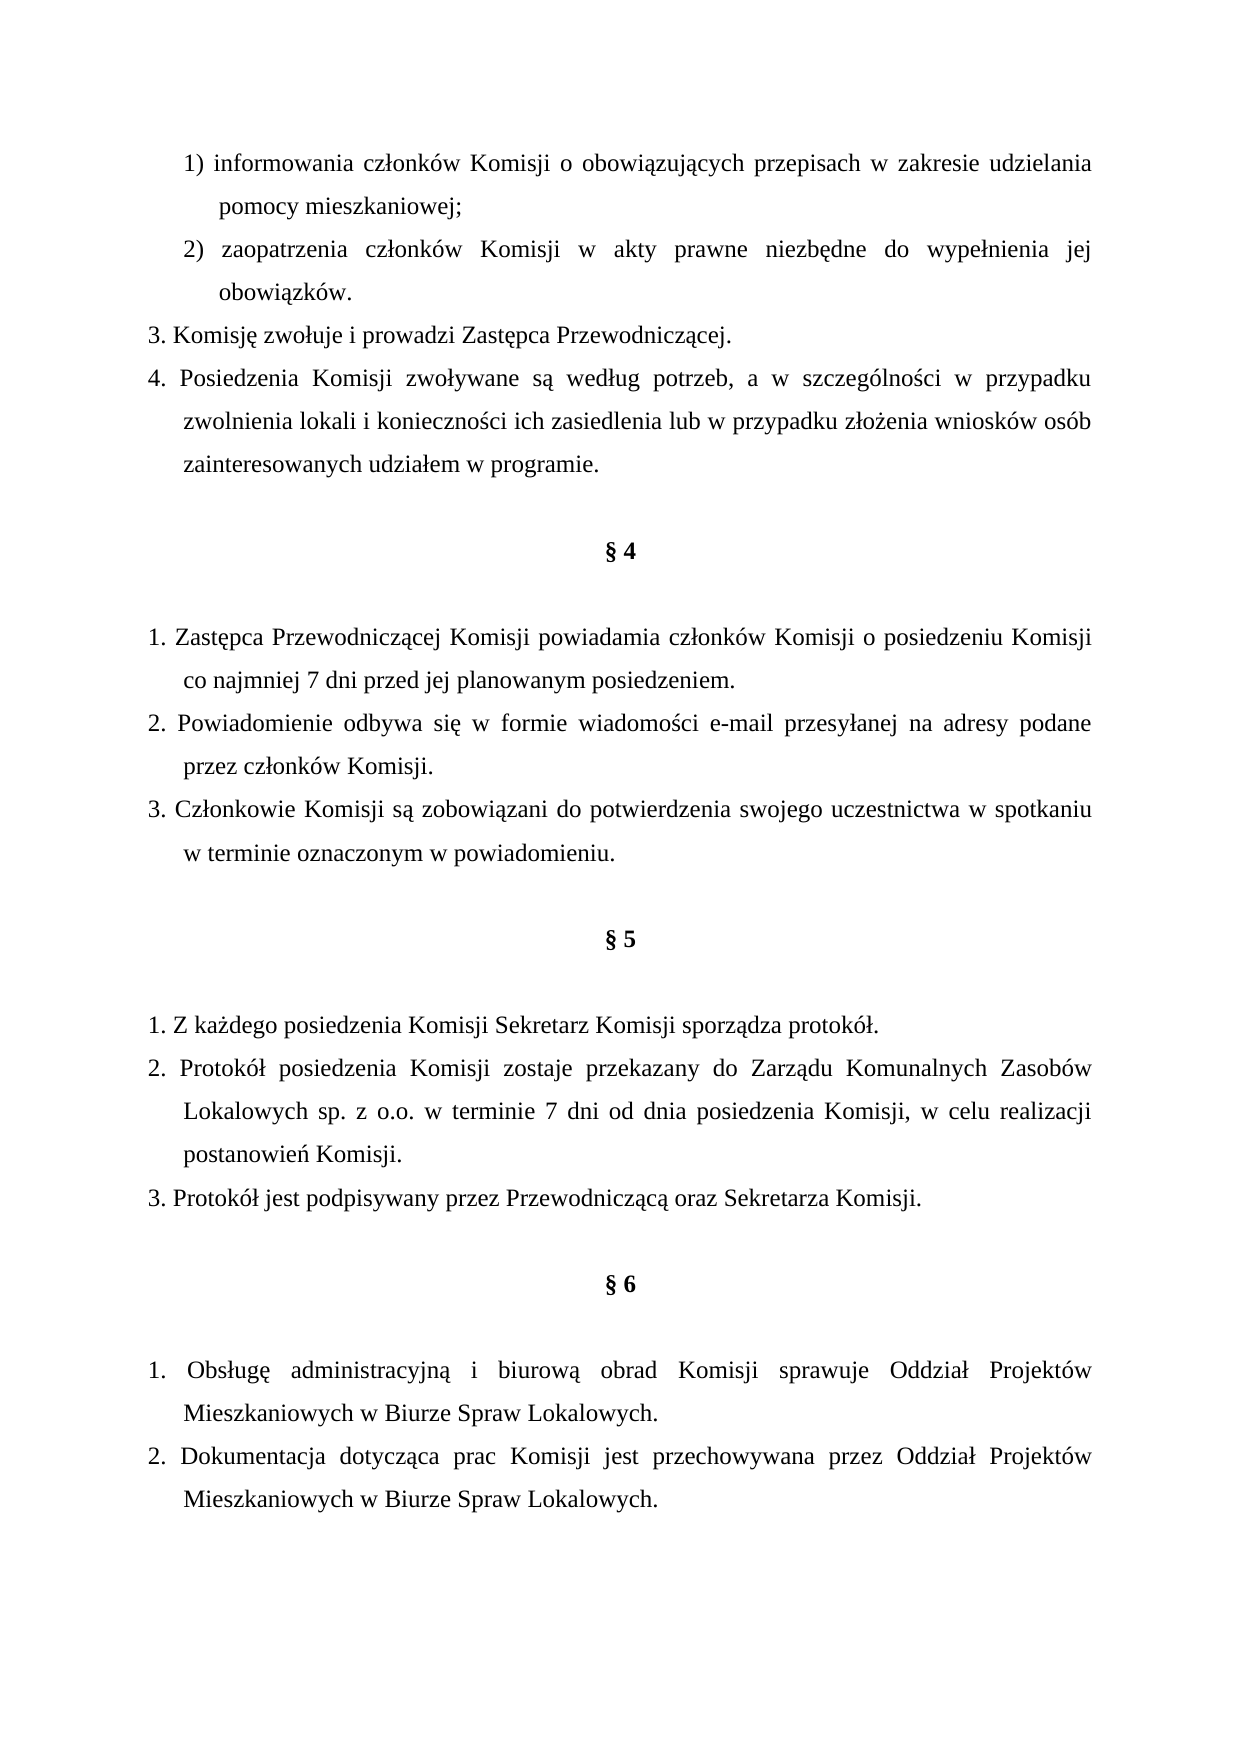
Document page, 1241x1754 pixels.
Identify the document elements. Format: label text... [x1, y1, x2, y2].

text § 4 [148, 536, 1093, 564]
text 3. Członkowie Komisji są zobowiązani do potwierdzenia swojego uczestnictwa w spotkaniu w terminie oznaczonym w powiadomieniu. [148, 794, 1093, 866]
text 1. Obsługę administracyjną i biurową obrad Komisji sprawuje Oddział Projektów Mieszkaniowych w Biurze Spraw Lokalowych. [148, 1355, 1093, 1427]
text 2. Powiadomienie odbywa się w formie wiadomości e-mail przesyłanej na adresy podane przez członków Komisji. [148, 708, 1093, 780]
text § 5 [148, 924, 1093, 953]
text 3. Protokół jest podpisywany przez Przewodniczącą oraz Sekretarza Komisji. [148, 1183, 1093, 1211]
text § 6 [148, 1269, 1093, 1298]
text 3. Komisję zwołuje i prowadzi Zastępca Przewodniczącej. [148, 320, 1093, 349]
text 1) informowania członków Komisji o obowiązujących przepisach w zakresie udzielania pomocy mieszkaniowej; [183, 148, 1093, 219]
text 2. Protokół posiedzenia Komisji zostaje przekazany do Zarządu Komunalnych Zasobów Lokalowych sp. z o.o. w terminie 7 dni od dnia posiedzenia Komisji, w celu realizacji postanowień Komisji. [148, 1053, 1093, 1168]
text 2) zaopatrzenia członków Komisji w akty prawne niezbędne do wypełnienia jej obowiązków. [183, 234, 1093, 306]
text 1. Zastępca Przewodniczącej Komisji powiadamia członków Komisji o posiedzeniu Komisji co najmniej 7 dni przed jej planowanym posiedzeniem. [148, 622, 1093, 694]
text 2. Dokumentacja dotycząca prac Komisji jest przechowywana przez Oddział Projektów Mieszkaniowych w Biurze Spraw Lokalowych. [148, 1441, 1093, 1513]
text 4. Posiedzenia Komisji zwoływane są według potrzeb, a w szczególności w przypadku zwolnienia lokali i konieczności ich zasiedlenia lub w przypadku złożenia wniosków osób zainteresowanych udziałem w programie. [148, 363, 1093, 478]
text 1. Z każdego posiedzenia Komisji Sekretarz Komisji sporządza protokół. [148, 1010, 1093, 1039]
